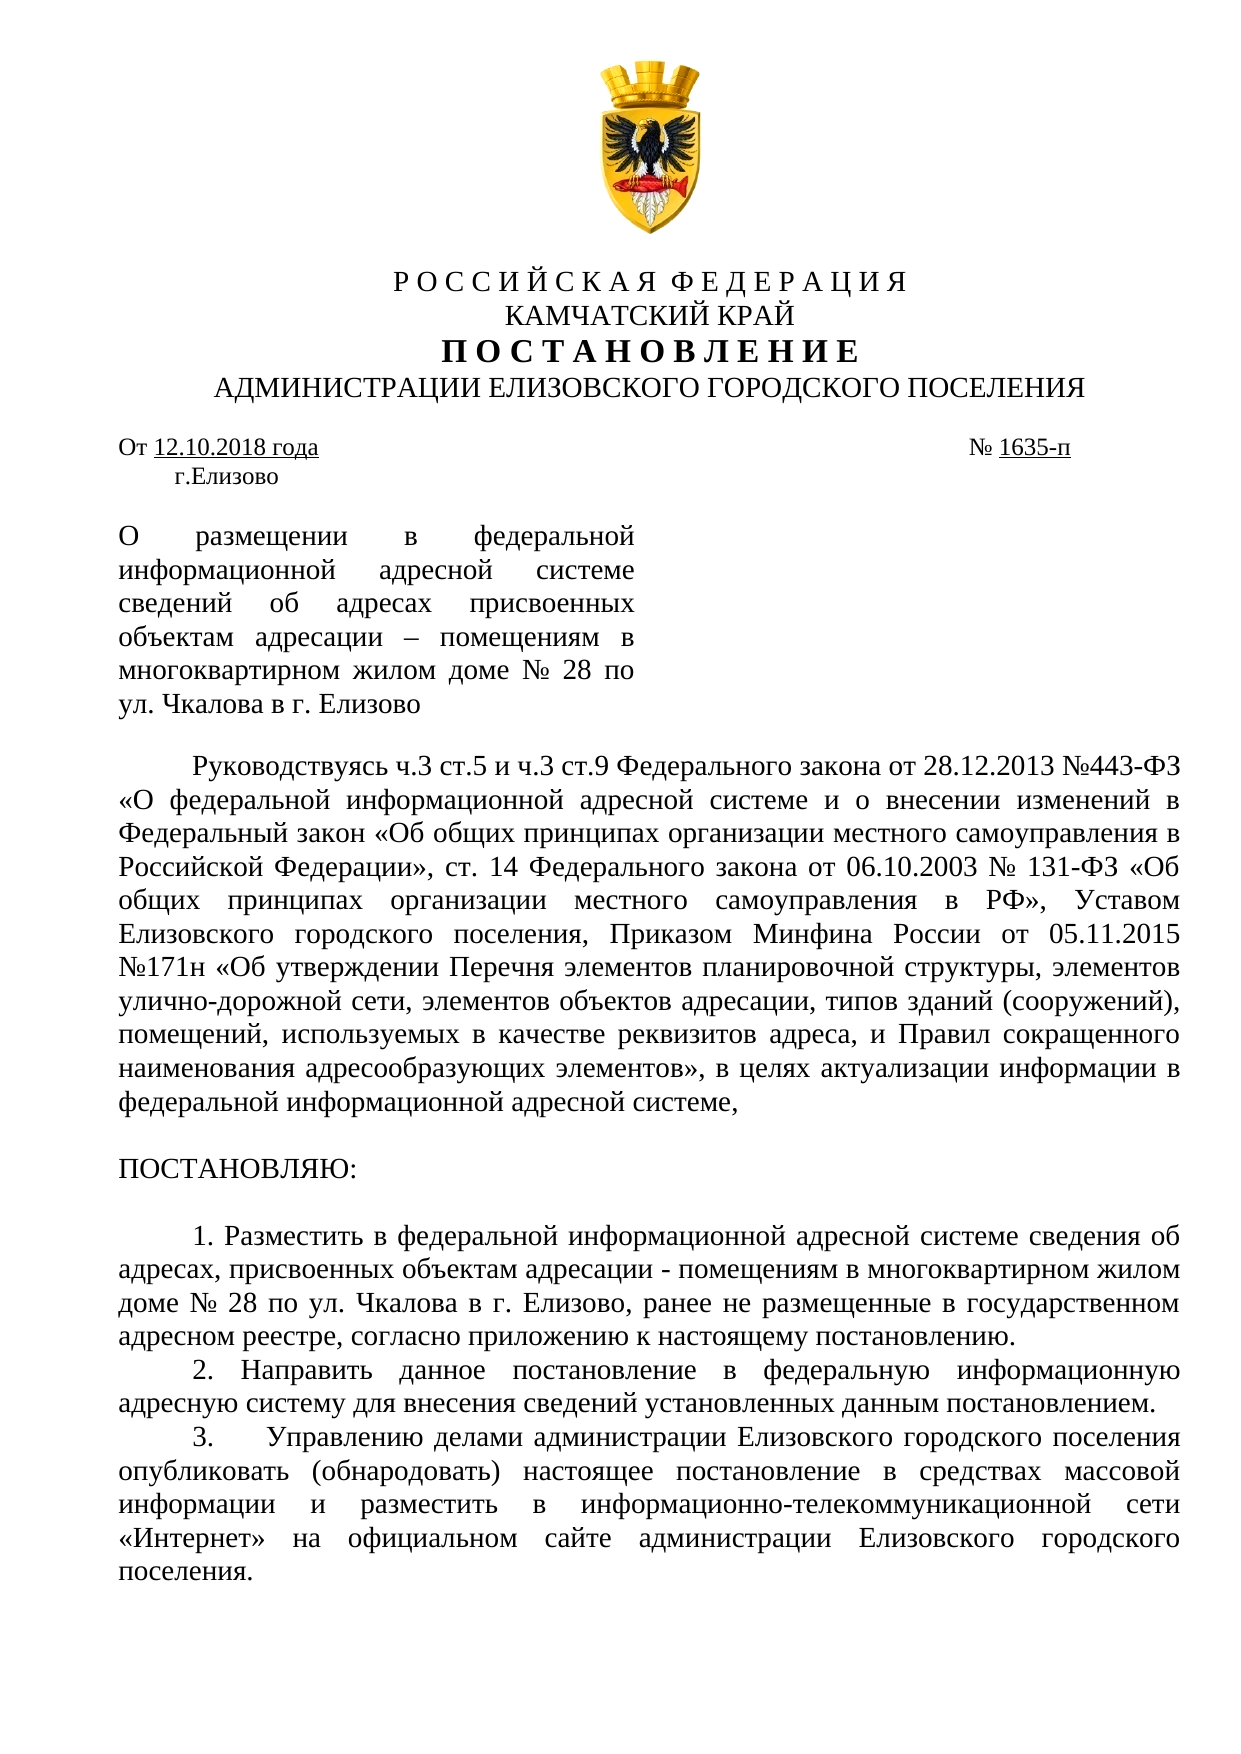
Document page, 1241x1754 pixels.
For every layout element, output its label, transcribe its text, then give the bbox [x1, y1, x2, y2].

text Р О С С И Й С К А Я Ф Е Д Е Р А Ц И Я [118, 264, 1181, 298]
text АДМИНИСТРАЦИИ ЕЛИЗОВСКОГО ГОРОДСКОГО ПОСЕЛЕНИЯ [118, 370, 1181, 403]
text 2. Направить данное постановление в федеральную информационную адресную систему для внесения сведений установленных данным постановлением. [118, 1352, 1181, 1419]
text КАМЧАТСКИЙ КРАЙ [118, 298, 1181, 331]
text г.Елизово [118, 461, 1181, 489]
text О размещении в федеральной информационной адресной системе сведений об адресах присвоенных объектам адресации – помещениям в многоквартирном жилом доме № 28 по ул. Чкалова в г. Елизово [118, 518, 635, 719]
text ПОСТАНОВЛЯЮ: [118, 1151, 1181, 1184]
text 1. Разместить в федеральной информационной адресной системе сведения об адресах, присвоенных объектам адресации - помещениям в многоквартирном жилом доме № 28 по ул. Чкалова в г. Елизово, ранее не размещенные в государственном адресном реестре, согласно приложению к настоящему постановлению. [118, 1218, 1181, 1352]
picture [583, 59, 717, 236]
list Управлению делами администрации Елизовского городского поселения опубликовать (обнародовать) настоящее постановление в средствах массовой информации и разместить в информационно-телекоммуникационной сети «Интернет» на официальном сайте администрации Елизовского городского поселения. [118, 1419, 1181, 1587]
text Руководствуясь ч.3 ст.5 и ч.3 ст.9 Федерального закона от 28.12.2013 №443-ФЗ «О федеральной информационной адресной системе и о внесении изменений в Федеральный закон «Об общих принципах организации местного самоуправления в Российской Федерации», ст. 14 Федерального закона от 06.10.2003 № 131-ФЗ «Об общих принципах организации местного самоуправления в РФ», Уставом Елизовского городского поселения, Приказом Минфина России от 05.11.2015 №171н «Об утверждении Перечня элементов планировочной структуры, элементов улично-дорожной сети, элементов объектов адресации, типов зданий (сооружений), помещений, используемых в качестве реквизитов адреса, и Правил сокращенного наименования адресообразующих элементов», в целях актуализации информации в федеральной информационной адресной системе, [118, 748, 1181, 1117]
text П О С Т А Н О В Л Е Н И Е [118, 331, 1181, 370]
text От 12.10.2018 года № 1635-п [118, 432, 1181, 461]
